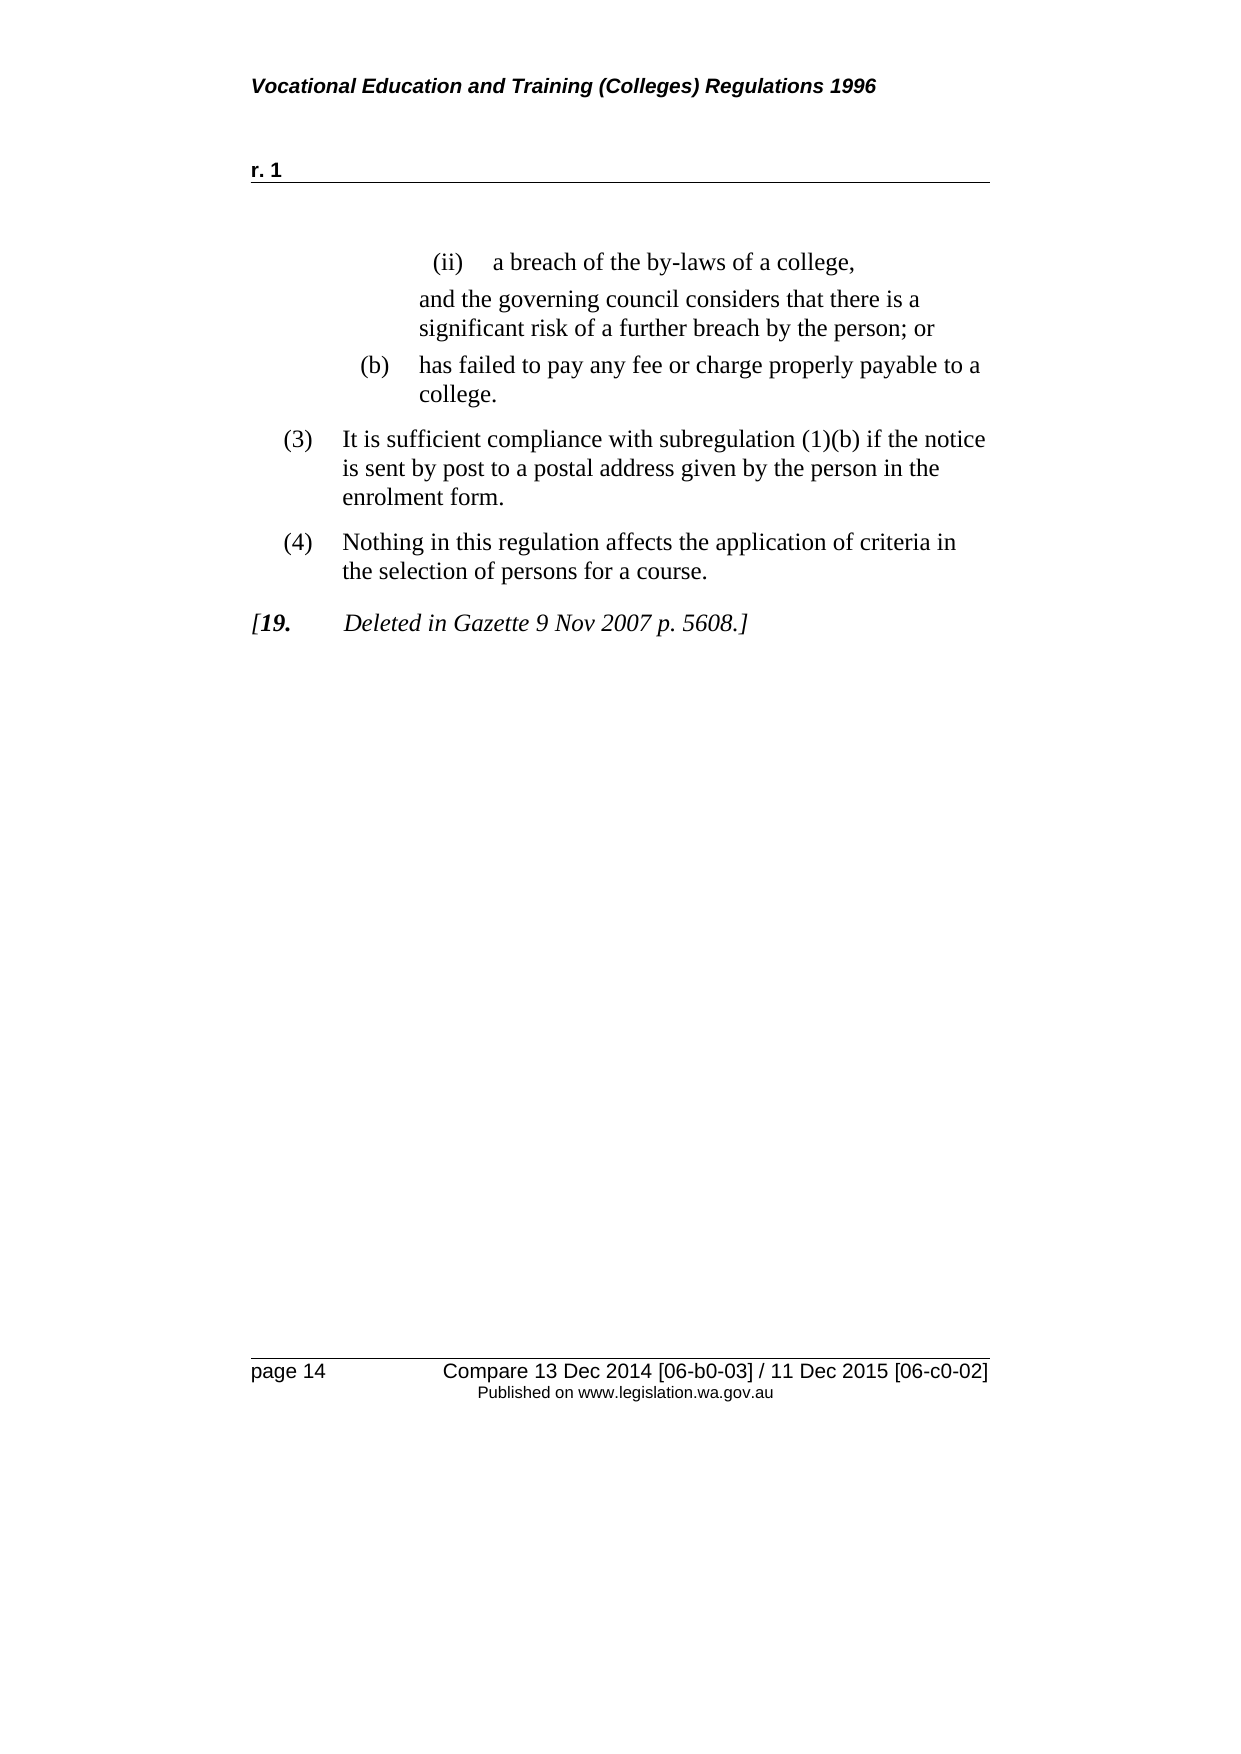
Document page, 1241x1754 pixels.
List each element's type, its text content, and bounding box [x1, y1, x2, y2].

text (ii) a breach of the by-laws of a college, [251, 247, 990, 276]
text [19. Deleted in Gazette 9 Nov 2007 p. 5608.] [251, 608, 990, 637]
text (b) has failed to pay any fee or charge properly payable to a college. [251, 350, 990, 408]
text (3) It is sufficient compliance with subregulation (1)(b) if the notice is sent by post to a postal address given by the person in the enrolment form. [251, 424, 990, 511]
text (4) Nothing in this regulation affects the application of criteria in the selection of persons for a course. [251, 527, 990, 585]
text and the governing council considers that there is a significant risk of a further breach by the person; or [251, 284, 990, 342]
